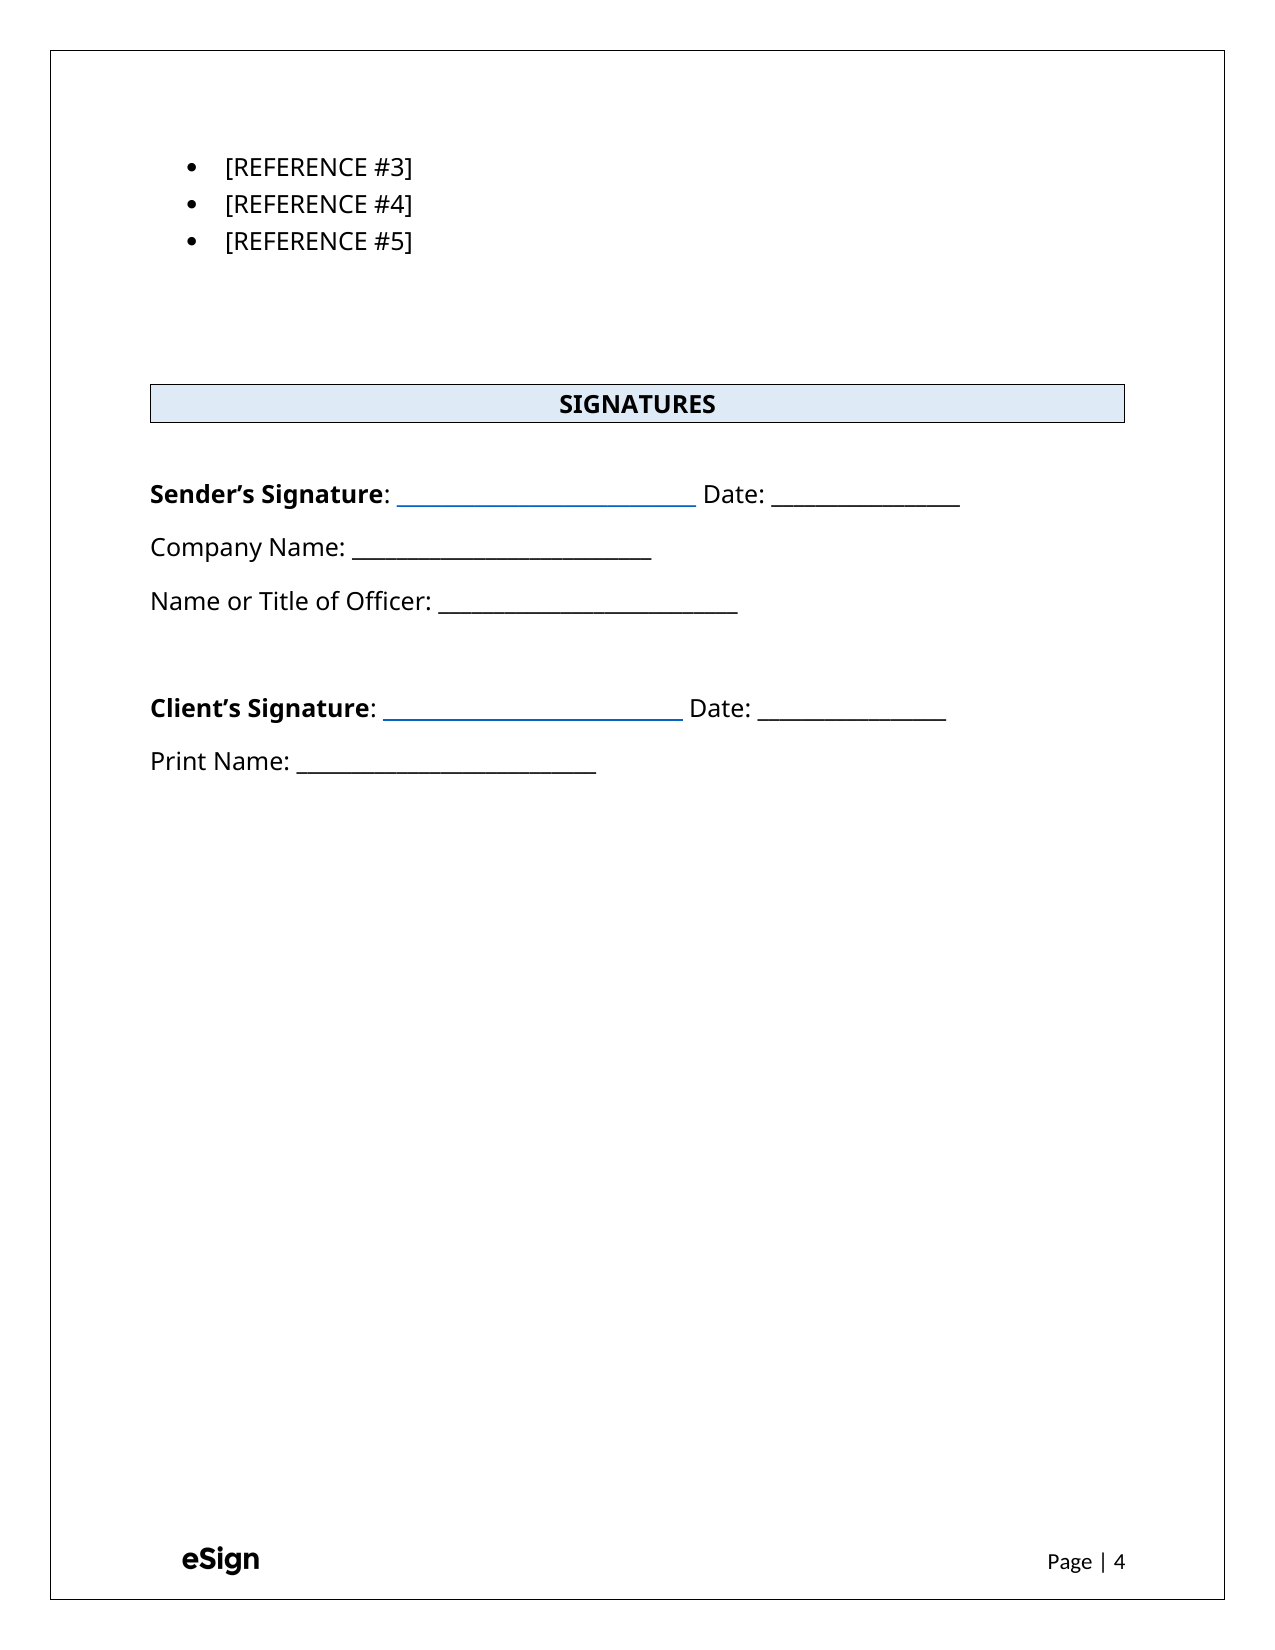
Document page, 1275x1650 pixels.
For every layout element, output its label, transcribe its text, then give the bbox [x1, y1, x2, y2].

table_header SIGNATURES [151, 385, 1124, 422]
text Company Name: ___________________________ [150, 530, 1125, 564]
text Sender’s Signature: ___________________________ Date: _________________ [150, 477, 1125, 511]
text Client’s Signature: ___________________________ Date: _________________ [150, 690, 1125, 724]
text Name or Title of Officer: ___________________________ [150, 583, 1125, 618]
picture [167, 1532, 277, 1586]
text Print Name: ___________________________ [150, 744, 1125, 778]
